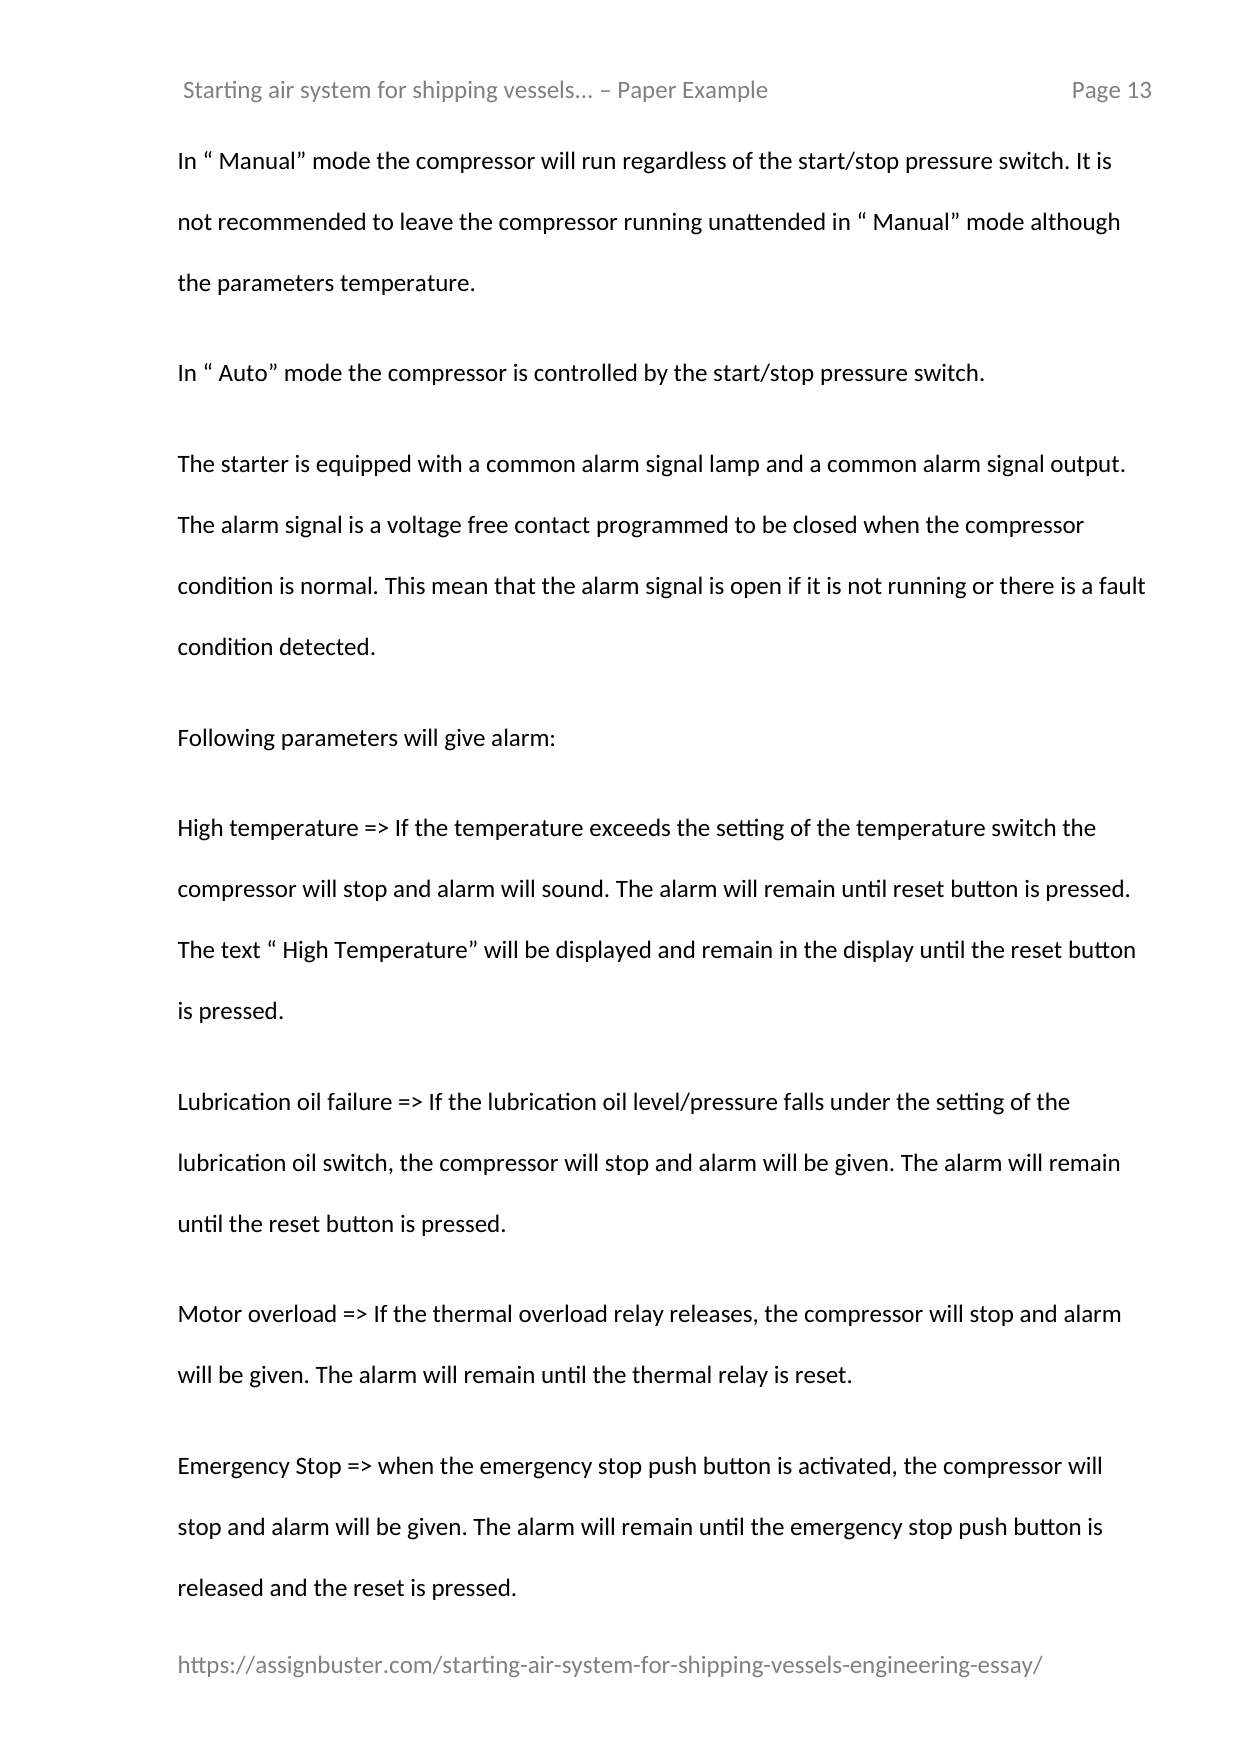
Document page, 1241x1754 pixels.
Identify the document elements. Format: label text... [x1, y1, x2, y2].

text Lubrication oil failure => If the lubrication oil level/pressure falls under the setting of the lubrication oil switch, the compressor will stop and alarm will be given. The alarm will remain until the reset button is pressed. [177, 1086, 1152, 1238]
text In “ Auto” mode the compressor is controlled by the start/stop pressure switch. [177, 358, 1152, 388]
text The starter is equipped with a common alarm signal lamp and a common alarm signal output. The alarm signal is a voltage free contact programmed to be closed when the compressor condition is normal. This mean that the alarm signal is open if it is not running or there is a fault condition detected. [177, 448, 1152, 662]
text Motor overload => If the thermal overload relay releases, the compressor will stop and alarm will be given. The alarm will remain until the thermal relay is reset. [177, 1298, 1152, 1390]
text Emergency Stop => when the emergency stop push button is activated, the compressor will stop and alarm will be given. The alarm will remain until the emergency stop push button is released and the reset is pressed. [177, 1450, 1152, 1603]
text High temperature => If the temperature exceeds the setting of the temperature switch the compressor will stop and alarm will sound. The alarm will remain until reset button is pressed. The text “ High Temperature” will be displayed and remain in the display until the reset button is pressed. [177, 812, 1152, 1026]
text In “ Manual” mode the compressor will run regardless of the start/stop pressure switch. It is not recommended to leave the compressor running unattended in “ Manual” mode although the parameters temperature. [177, 145, 1152, 298]
text Following parameters will give alarm: [177, 722, 1152, 752]
